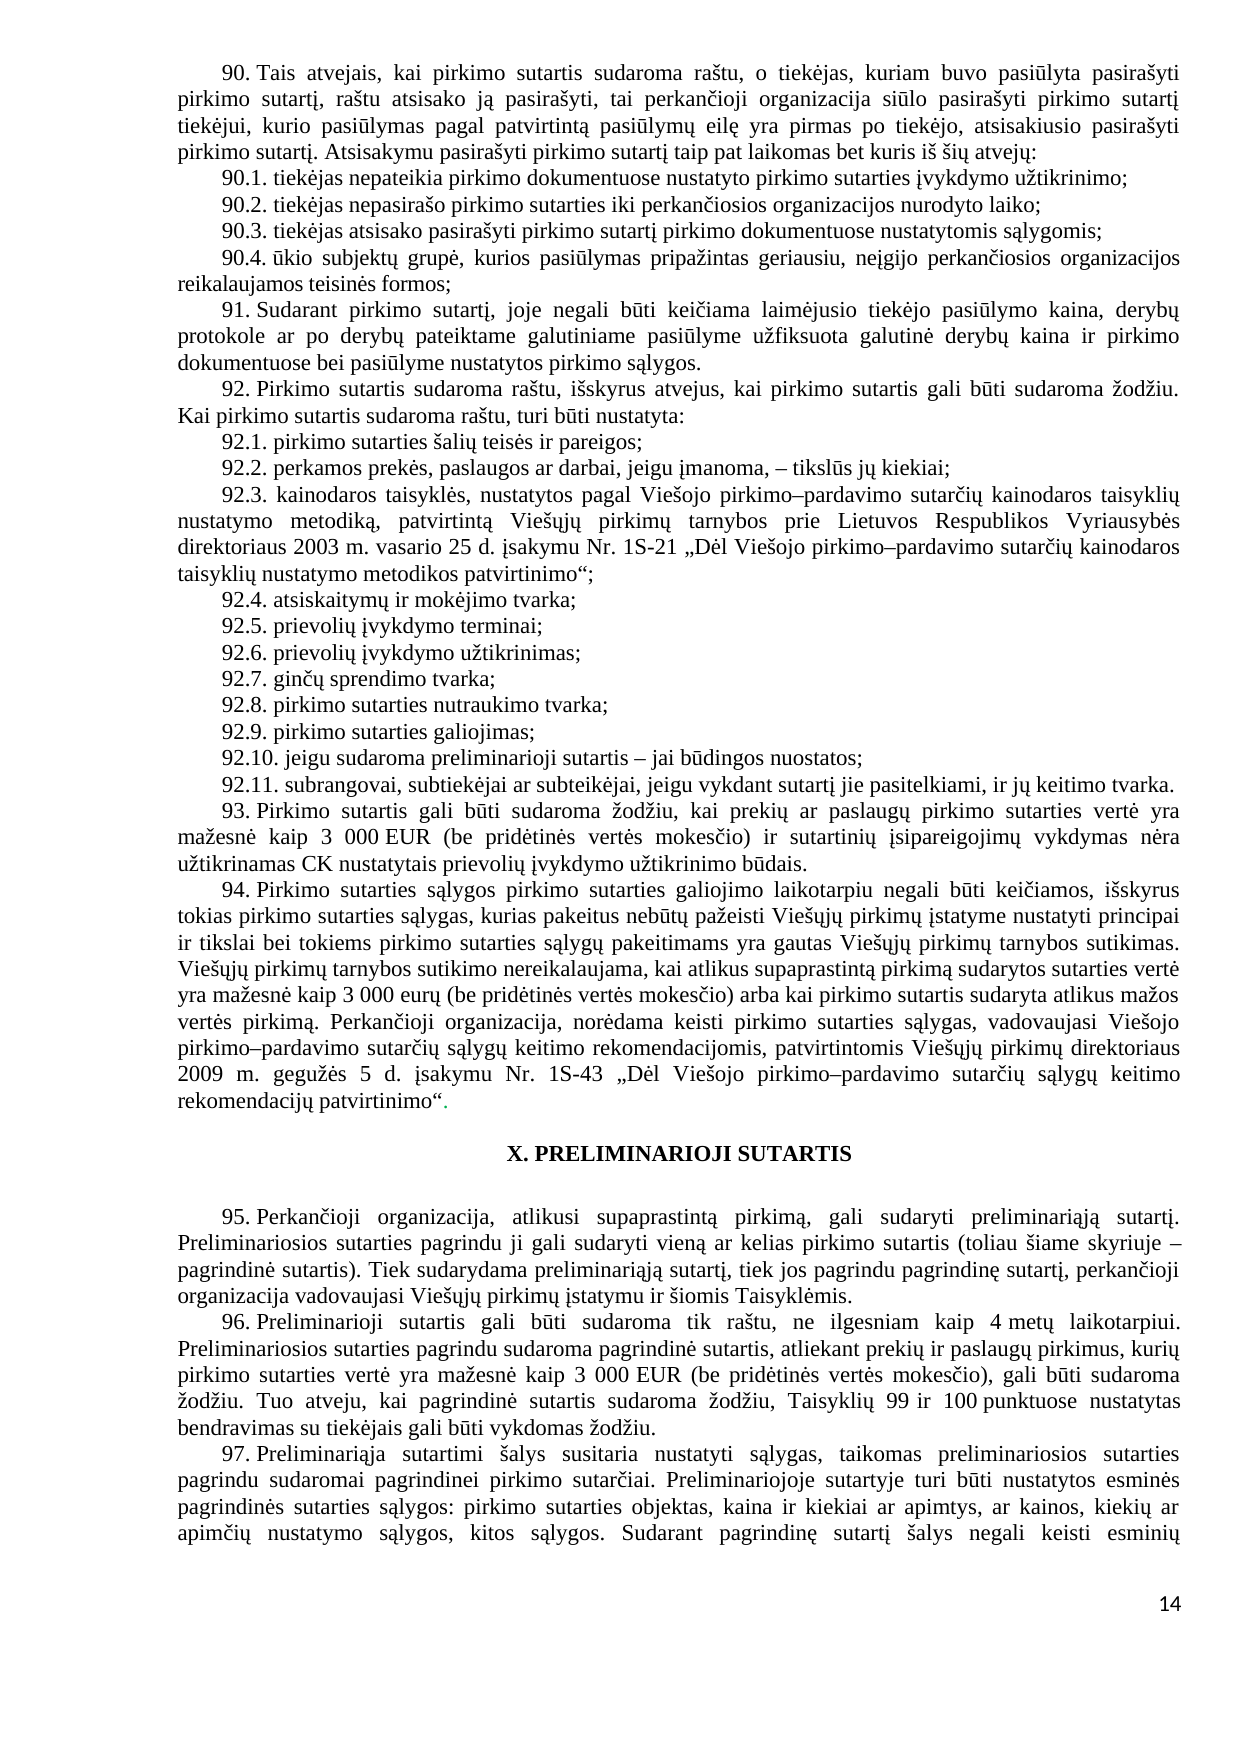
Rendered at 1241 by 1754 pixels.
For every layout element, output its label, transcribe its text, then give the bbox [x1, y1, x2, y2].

text 92.5. prievolių įvykdymo terminai; [177, 612, 1181, 639]
text 91. Sudarant pirkimo sutartį, joje negali būti keičiama laimėjusio tiekėjo pasiūlymo kaina, derybų protokole ar po derybų pateiktame galutiniame pasiūlyme užfiksuota galutinė derybų kaina ir pirkimo dokumentuose bei pasiūlyme nustatytos pirkimo sąlygos. [177, 296, 1181, 375]
text 92.2. perkamos prekės, paslaugos ar darbai, jeigu įmanoma, – tikslūs jų kiekiai; [177, 454, 1181, 481]
text X. PRELIMINARIOJI SUTARTIS [177, 1139, 1181, 1166]
text 92.3. kainodaros taisyklės, nustatytos pagal Viešojo pirkimo–pardavimo sutarčių kainodaros taisyklių nustatymo metodiką, patvirtintą Viešųjų pirkimų tarnybos prie Lietuvos Respublikos Vyriausybės direktoriaus 2003 m. vasario 25 d. įsakymu Nr. 1S-21 „Dėl Viešojo pirkimo–pardavimo sutarčių kainodaros taisyklių nustatymo metodikos patvirtinimo“; [177, 481, 1181, 586]
text 90.2. tiekėjas nepasirašo pirkimo sutarties iki perkančiosios organizacijos nurodyto laiko; [177, 191, 1181, 217]
text 92.11. subrangovai, subtiekėjai ar subteikėjai, jeigu vykdant sutartį jie pasitelkiami, ir jų keitimo tvarka. [177, 771, 1181, 797]
text 94. Pirkimo sutarties sąlygos pirkimo sutarties galiojimo laikotarpiu negali būti keičiamos, išskyrus tokias pirkimo sutarties sąlygas, kurias pakeitus nebūtų pažeisti Viešųjų pirkimų įstatyme nustatyti principai ir tikslai bei tokiems pirkimo sutarties sąlygų pakeitimams yra gautas Viešųjų pirkimų tarnybos sutikimas. Viešųjų pirkimų tarnybos sutikimo nereikalaujama, kai atlikus supaprastintą pirkimą sudarytos sutarties vertė yra mažesnė kaip 3 000 eurų (be pridėtinės vertės mokesčio) arba kai pirkimo sutartis sudaryta atlikus mažos vertės pirkimą. Perkančioji organizacija, norėdama keisti pirkimo sutarties sąlygas, vadovaujasi Viešojo pirkimo–pardavimo sutarčių sąlygų keitimo rekomendacijomis, patvirtintomis Viešųjų pirkimų direktoriaus 2009 m. gegužės 5 d. įsakymu Nr. 1S-43 „Dėl Viešojo pirkimo–pardavimo sutarčių sąlygų keitimo rekomendacijų patvirtinimo“. [177, 876, 1181, 1113]
text 92.10. jeigu sudaroma preliminarioji sutartis – jai būdingos nuostatos; [177, 744, 1181, 771]
text 95. Perkančioji organizacija, atlikusi supaprastintą pirkimą, gali sudaryti preliminariąją sutartį. Preliminariosios sutarties pagrindu ji gali sudaryti vieną ar kelias pirkimo sutartis (toliau šiame skyriuje – pagrindinė sutartis). Tiek sudarydama preliminariąją sutartį, tiek jos pagrindu pagrindinę sutartį, perkančioji organizacija vadovaujasi Viešųjų pirkimų įstatymu ir šiomis Taisyklėmis. [177, 1203, 1181, 1308]
text 90. Tais atvejais, kai pirkimo sutartis sudaroma raštu, o tiekėjas, kuriam buvo pasiūlyta pasirašyti pirkimo sutartį, raštu atsisako ją pasirašyti, tai perkančioji organizacija siūlo pasirašyti pirkimo sutartį tiekėjui, kurio pasiūlymas pagal patvirtintą pasiūlymų eilę yra pirmas po tiekėjo, atsisakiusio pasirašyti pirkimo sutartį. Atsisakymu pasirašyti pirkimo sutartį taip pat laikomas bet kuris iš šių atvejų: [177, 59, 1181, 164]
text 90.4. ūkio subjektų grupė, kurios pasiūlymas pripažintas geriausiu, neįgijo perkančiosios organizacijos reikalaujamos teisinės formos; [177, 243, 1181, 296]
text 93. Pirkimo sutartis gali būti sudaroma žodžiu, kai prekių ar paslaugų pirkimo sutarties vertė yra mažesnė kaip 3 000 EUR (be pridėtinės vertės mokesčio) ir sutartinių įsipareigojimų vykdymas nėra užtikrinamas CK nustatytais prievolių įvykdymo užtikrinimo būdais. [177, 797, 1181, 876]
text 92. Pirkimo sutartis sudaroma raštu, išskyrus atvejus, kai pirkimo sutartis gali būti sudaroma žodžiu. Kai pirkimo sutartis sudaroma raštu, turi būti nustatyta: [177, 375, 1181, 428]
text 90.3. tiekėjas atsisako pasirašyti pirkimo sutartį pirkimo dokumentuose nustatytomis sąlygomis; [177, 217, 1181, 243]
text 92.6. prievolių įvykdymo užtikrinimas; [177, 639, 1181, 665]
text 92.9. pirkimo sutarties galiojimas; [177, 718, 1181, 744]
text 92.7. ginčų sprendimo tvarka; [177, 665, 1181, 692]
text 92.8. pirkimo sutarties nutraukimo tvarka; [177, 692, 1181, 718]
text 96. Preliminarioji sutartis gali būti sudaroma tik raštu, ne ilgesniam kaip 4 metų laikotarpiui. Preliminariosios sutarties pagrindu sudaroma pagrindinė sutartis, atliekant prekių ir paslaugų pirkimus, kurių pirkimo sutarties vertė yra mažesnė kaip 3 000 EUR (be pridėtinės vertės mokesčio), gali būti sudaroma žodžiu. Tuo atveju, kai pagrindinė sutartis sudaroma žodžiu, Taisyklių 99 ir 100 punktuose nustatytas bendravimas su tiekėjais gali būti vykdomas žodžiu. [177, 1308, 1181, 1440]
text 90.1. tiekėjas nepateikia pirkimo dokumentuose nustatyto pirkimo sutarties įvykdymo užtikrinimo; [177, 164, 1181, 191]
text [177, 1440, 1181, 1546]
text 92.4. atsiskaitymų ir mokėjimo tvarka; [177, 586, 1181, 612]
text 92.1. pirkimo sutarties šalių teisės ir pareigos; [177, 428, 1181, 454]
